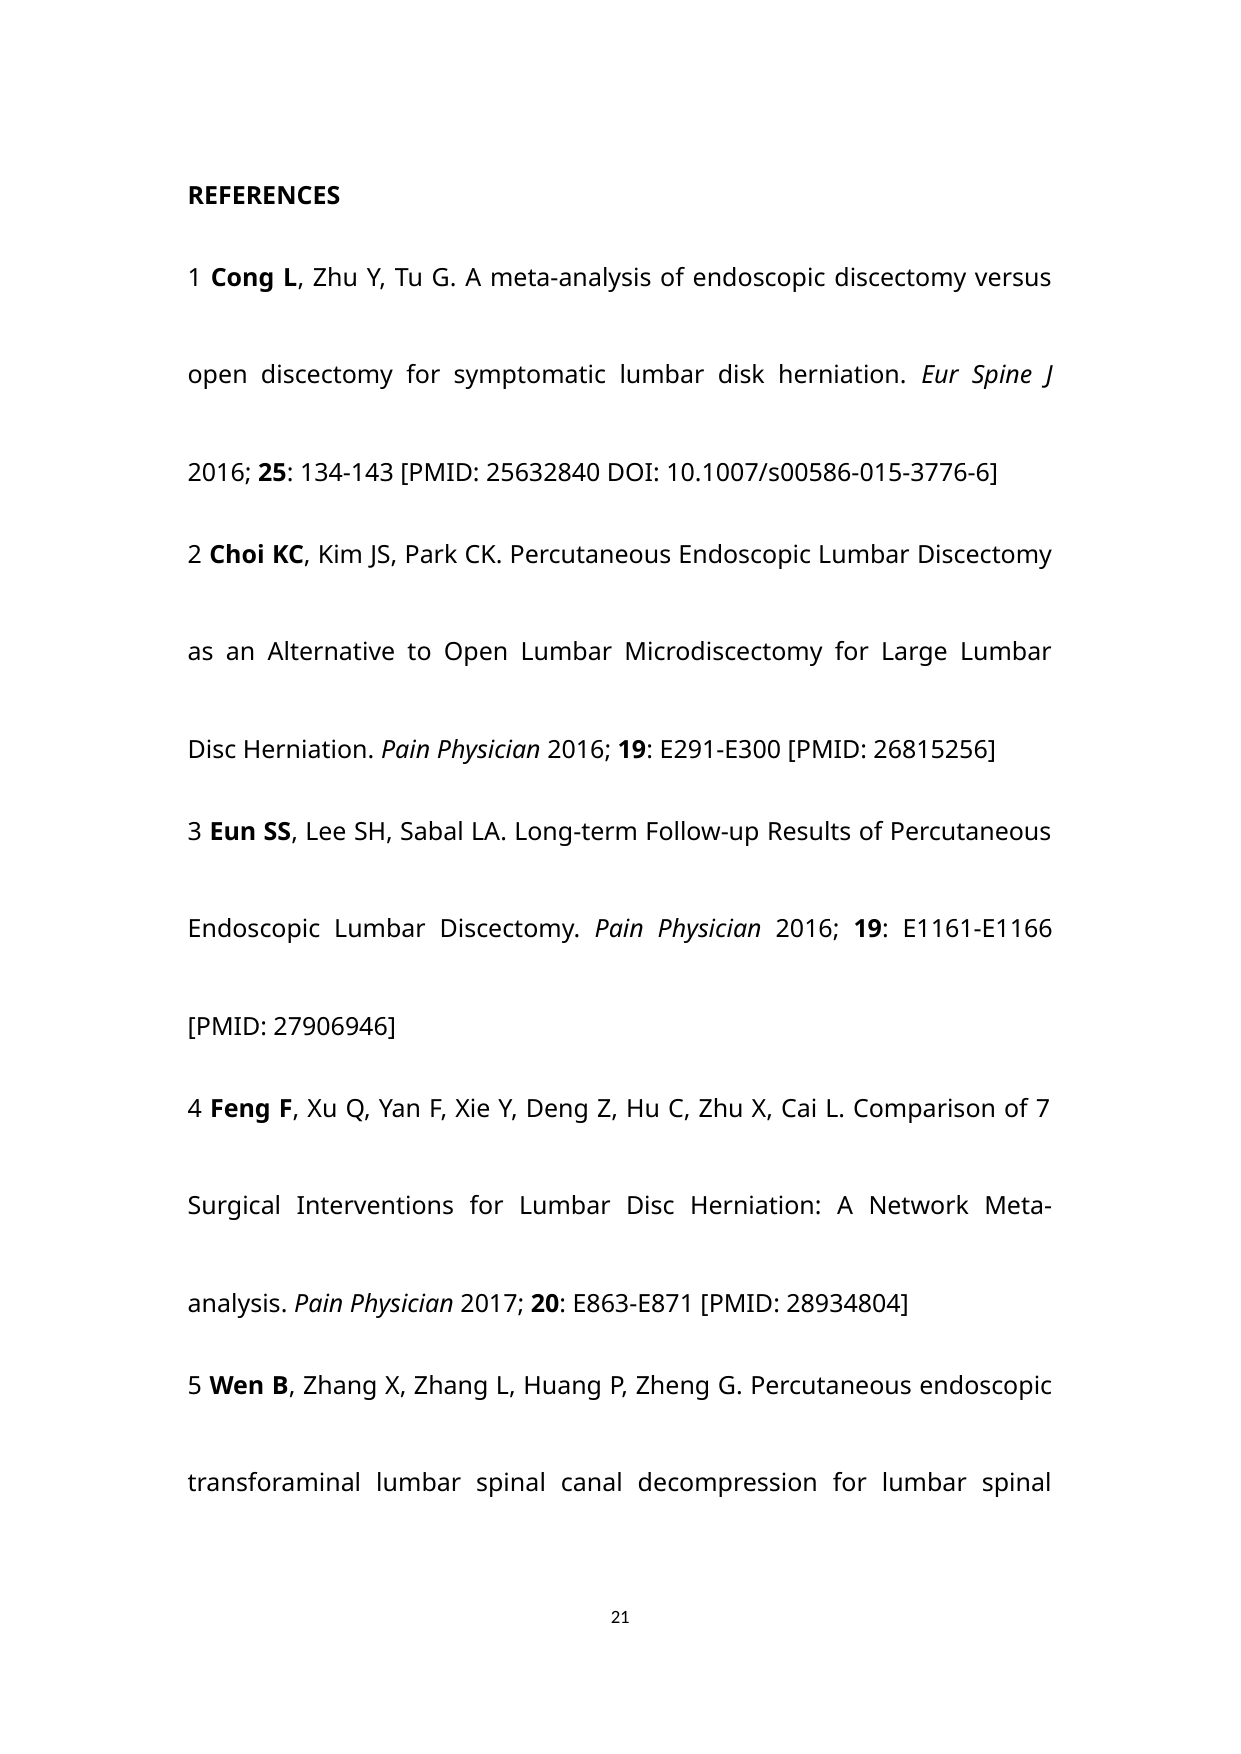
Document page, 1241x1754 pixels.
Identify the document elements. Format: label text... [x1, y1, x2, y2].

text 4 Feng F, Xu Q, Yan F, Xie Y, Deng Z, Hu C, Zhu X, Cai L. Comparison of 7 Surgical Interventions for Lumbar Disc Herniation: A Network Meta-analysis. Pain Physician 2017; 20: E863-E871 [PMID: 28934804] [187, 1075, 1053, 1335]
text 1 Cong L, Zhu Y, Tu G. A meta-analysis of endoscopic discectomy versus open discectomy for symptomatic lumbar disk herniation. Eur Spine J 2016; 25: 134-143 [PMID: 25632840 DOI: 10.1007/s00586-015-3776-6] [187, 244, 1053, 504]
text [187, 1352, 1053, 1514]
text 2 Choi KC, Kim JS, Park CK. Percutaneous Endoscopic Lumbar Discectomy as an Alternative to Open Lumbar Microdiscectomy for Large Lumbar Disc Herniation. Pain Physician 2016; 19: E291-E300 [PMID: 26815256] [187, 521, 1053, 781]
text 3 Eun SS, Lee SH, Sabal LA. Long-term Follow-up Results of Percutaneous Endoscopic Lumbar Discectomy. Pain Physician 2016; 19: E1161-E1166 [PMID: 27906946] [187, 798, 1053, 1058]
text REFERENCES [187, 162, 1053, 227]
